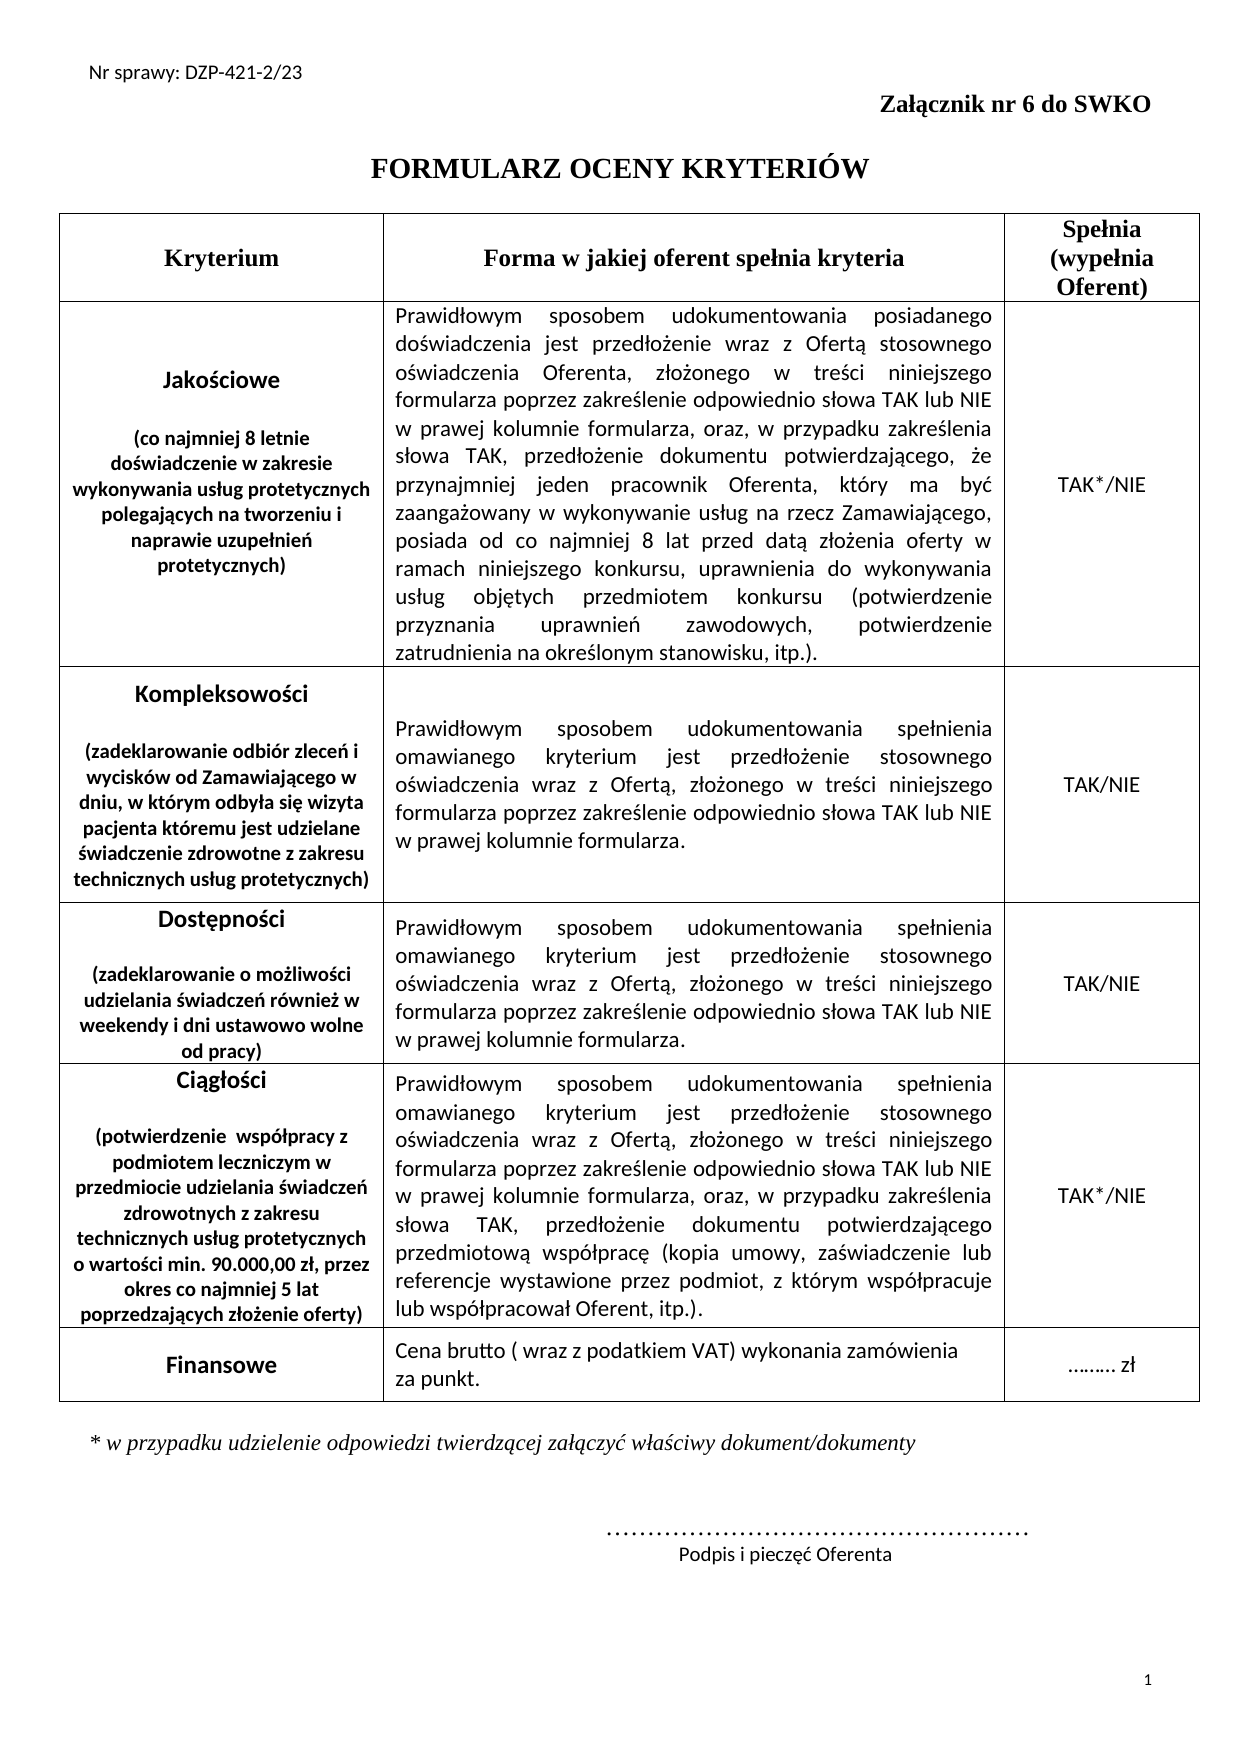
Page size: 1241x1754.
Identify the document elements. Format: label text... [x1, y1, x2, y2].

table_cell Prawidłowym sposobem udokumentowania spełnienia omawianego kryterium jest przedłożenie stosownego oświadczenia wraz z Ofertą, złożonego w treści niniejszego formularza poprzez zakreślenie odpowiednio słowa TAK lub NIE w prawej kolumnie formularza. [384, 903, 1004, 1063]
table_cell Prawidłowym sposobem udokumentowania spełnienia omawianego kryterium jest przedłożenie stosownego oświadczenia wraz z Ofertą, złożonego w treści niniejszego formularza poprzez zakreślenie odpowiednio słowa TAK lub NIE w prawej kolumnie formularza. [384, 667, 1004, 902]
table_header Forma w jakiej oferent spełnia kryteria [384, 214, 1004, 301]
table_cell TAK/NIE [1005, 667, 1199, 902]
table_cell TAK*/NIE [1005, 1064, 1199, 1327]
text …………………………………………… [531, 1512, 1152, 1541]
table_header Spełnia (wypełnia Oferent) [1005, 214, 1199, 301]
table_cell TAK*/NIE [1005, 302, 1199, 666]
text Podpis i pieczęć Oferenta [89, 1541, 1152, 1567]
text FORMULARZ OCENY KRYTERIÓW [89, 151, 1152, 184]
table_cell Kompleksowości (zadeklarowanie odbiór zleceń i wycisków od Zamawiającego w dniu, w którym odbyła się wizyta pacjenta któremu jest udzielane świadczenie zdrowotne z zakresu technicznych usług protetycznych) [60, 667, 383, 902]
table_cell Dostępności (zadeklarowanie o możliwości udzielania świadczeń również w weekendy i dni ustawowo wolne od pracy) [60, 903, 383, 1063]
table_cell Cena brutto ( wraz z podatkiem VAT) wykonania zamówienia za punkt. [384, 1328, 1004, 1401]
table_cell Prawidłowym sposobem udokumentowania posiadanego doświadczenia jest przedłożenie wraz z Ofertą stosownego oświadczenia Oferenta, złożonego w treści niniejszego formularza poprzez zakreślenie odpowiednio słowa TAK lub NIE w prawej kolumnie formularza, oraz, w przypadku zakreślenia słowa TAK, przedłożenie dokumentu potwierdzającego, że przynajmniej jeden pracownik Oferenta, który ma być zaangażowany w wykonywanie usług na rzecz Zamawiającego, posiada od co najmniej 8 lat przed datą złożenia oferty w ramach niniejszego konkursu, uprawnienia do wykonywania usług objętych przedmiotem konkursu (potwierdzenie przyznania uprawnień zawodowych, potwierdzenie zatrudnienia na określonym stanowisku, itp.). [384, 302, 1004, 666]
table_cell Jakościowe (co najmniej 8 letnie doświadczenie w zakresie wykonywania usług protetycznych polegających na tworzeniu i naprawie uzupełnień protetycznych) [60, 302, 383, 666]
text Załącznik nr 6 do SWKO [89, 89, 1152, 117]
table_cell Ciągłości (potwierdzenie współpracy z podmiotem leczniczym w przedmiocie udzielania świadczeń zdrowotnych z zakresu technicznych usług protetycznych o wartości min. 90.000,00 zł, przez okres co najmniej 5 lat poprzedzających złożenie oferty) [60, 1064, 383, 1327]
table_cell Prawidłowym sposobem udokumentowania spełnienia omawianego kryterium jest przedłożenie stosownego oświadczenia wraz z Ofertą, złożonego w treści niniejszego formularza poprzez zakreślenie odpowiednio słowa TAK lub NIE w prawej kolumnie formularza, oraz, w przypadku zakreślenia słowa TAK, przedłożenie dokumentu potwierdzającego przedmiotową współpracę (kopia umowy, zaświadczenie lub referencje wystawione przez podmiot, z którym współpracuje lub współpracował Oferent, itp.). [384, 1064, 1004, 1327]
table_cell TAK/NIE [1005, 903, 1199, 1063]
table_cell Finansowe [60, 1328, 383, 1401]
table_cell ……… zł [1005, 1328, 1199, 1401]
table_header Kryterium [60, 214, 383, 301]
text * w przypadku udzielenie odpowiedzi twierdzącej załączyć właściwy dokument/dokumenty [89, 1428, 1152, 1455]
